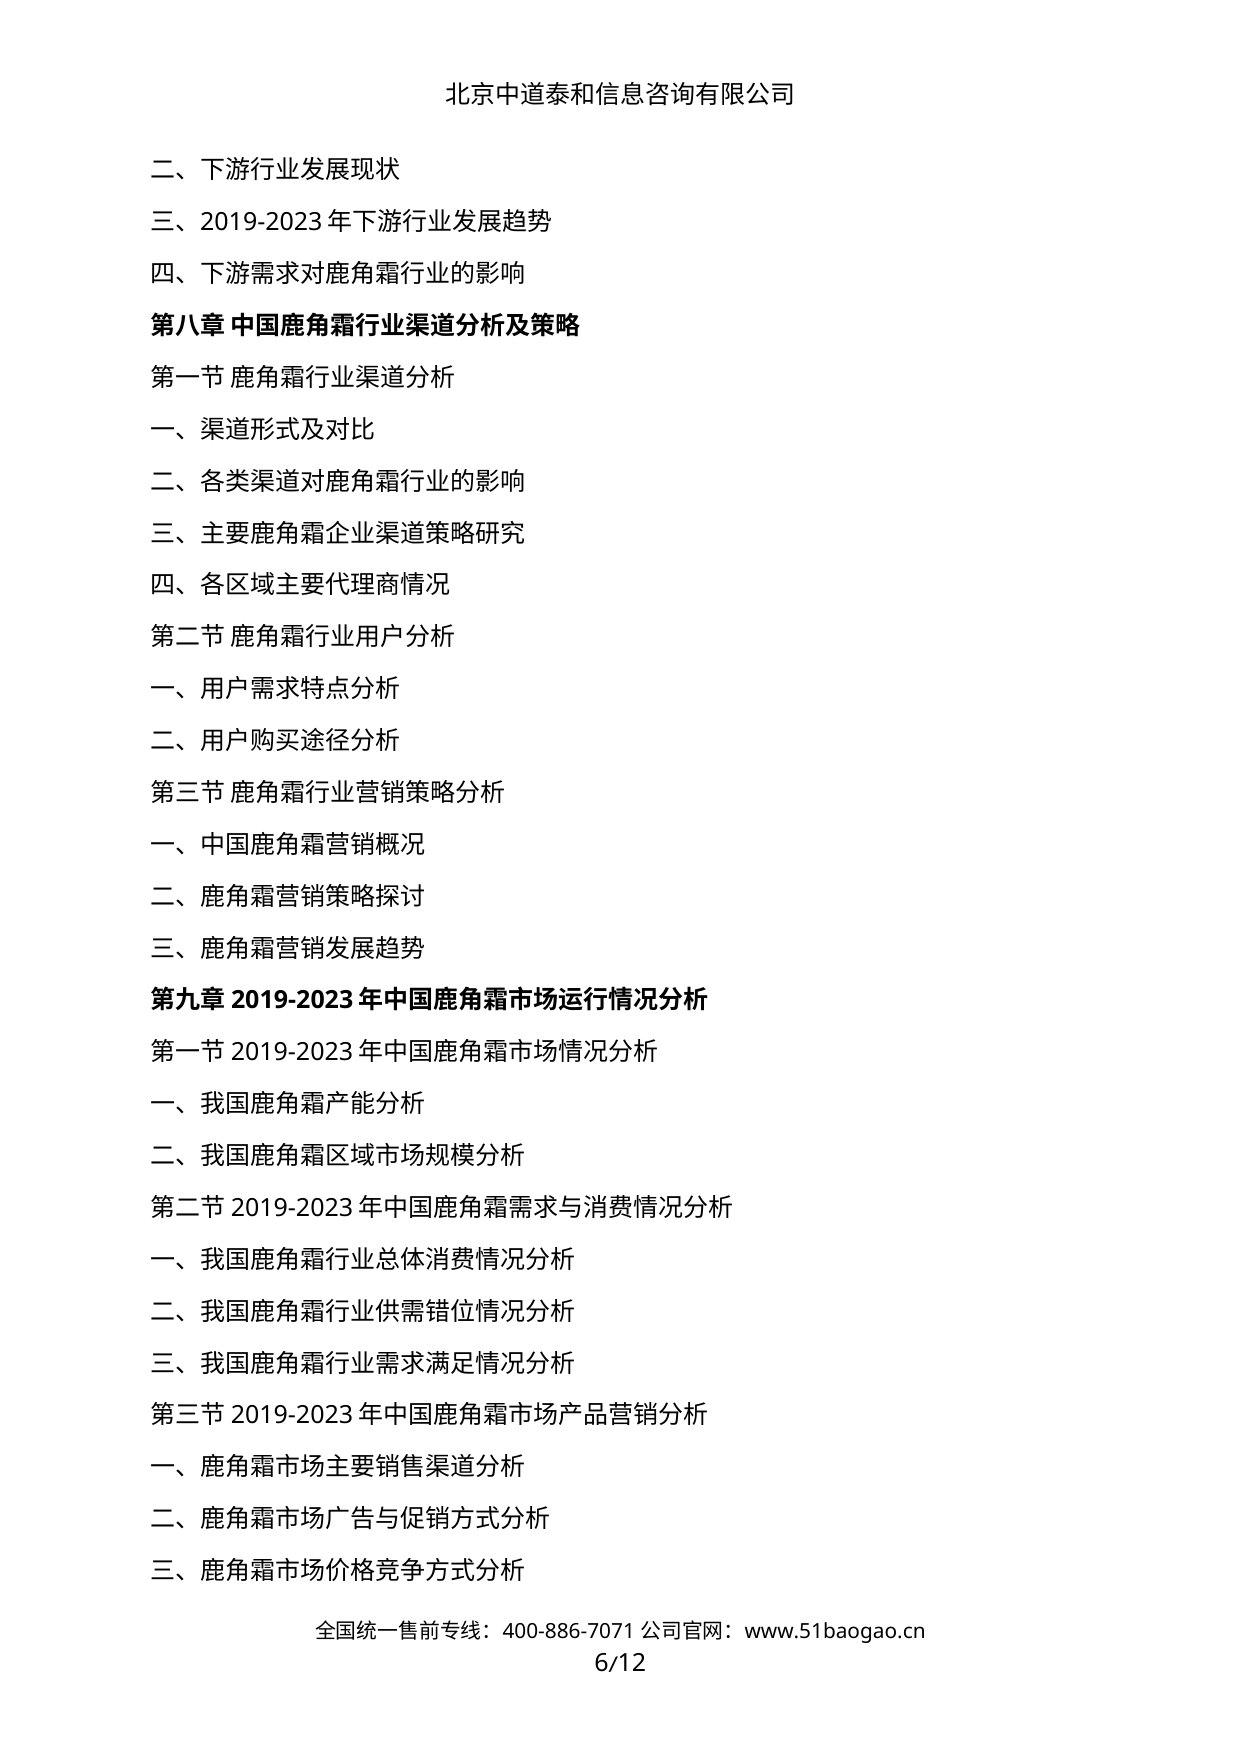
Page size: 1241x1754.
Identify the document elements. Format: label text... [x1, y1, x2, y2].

text 三、2019-2023年下游行业发展趋势 [150, 202, 1090, 238]
text 第二节 2019-2023年中国鹿角霜需求与消费情况分析 [150, 1187, 1090, 1224]
text 第一节 2019-2023年中国鹿角霜市场情况分析 [150, 1032, 1090, 1068]
text 一、渠道形式及对比 [150, 409, 1090, 446]
text 一、我国鹿角霜行业总体消费情况分析 [150, 1239, 1090, 1276]
text 二、我国鹿角霜区域市场规模分析 [150, 1136, 1090, 1172]
text 四、下游需求对鹿角霜行业的影响 [150, 254, 1090, 290]
text 第九章 2019-2023年中国鹿角霜市场运行情况分析 [150, 980, 1090, 1016]
text 一、我国鹿角霜产能分析 [150, 1084, 1090, 1120]
text 二、各类渠道对鹿角霜行业的影响 [150, 461, 1090, 497]
text 二、鹿角霜营销策略探讨 [150, 876, 1090, 912]
text 第三节 2019-2023年中国鹿角霜市场产品营销分析 [150, 1395, 1090, 1431]
text 第八章 中国鹿角霜行业渠道分析及策略 [150, 306, 1090, 342]
text 四、各区域主要代理商情况 [150, 565, 1090, 601]
text 二、下游行业发展现状 [150, 150, 1090, 186]
text 一、鹿角霜市场主要销售渠道分析 [150, 1447, 1090, 1483]
text 二、鹿角霜市场广告与促销方式分析 [150, 1499, 1090, 1535]
text 第二节 鹿角霜行业用户分析 [150, 617, 1090, 653]
text 三、鹿角霜营销发展趋势 [150, 928, 1090, 964]
text 三、鹿角霜市场价格竞争方式分析 [150, 1551, 1090, 1587]
text 一、中国鹿角霜营销概况 [150, 824, 1090, 861]
text 一、用户需求特点分析 [150, 669, 1090, 705]
text 二、我国鹿角霜行业供需错位情况分析 [150, 1291, 1090, 1327]
text 三、我国鹿角霜行业需求满足情况分析 [150, 1343, 1090, 1379]
text 第一节 鹿角霜行业渠道分析 [150, 357, 1090, 394]
text 三、主要鹿角霜企业渠道策略研究 [150, 513, 1090, 549]
text 二、用户购买途径分析 [150, 721, 1090, 757]
text 第三节 鹿角霜行业营销策略分析 [150, 772, 1090, 809]
